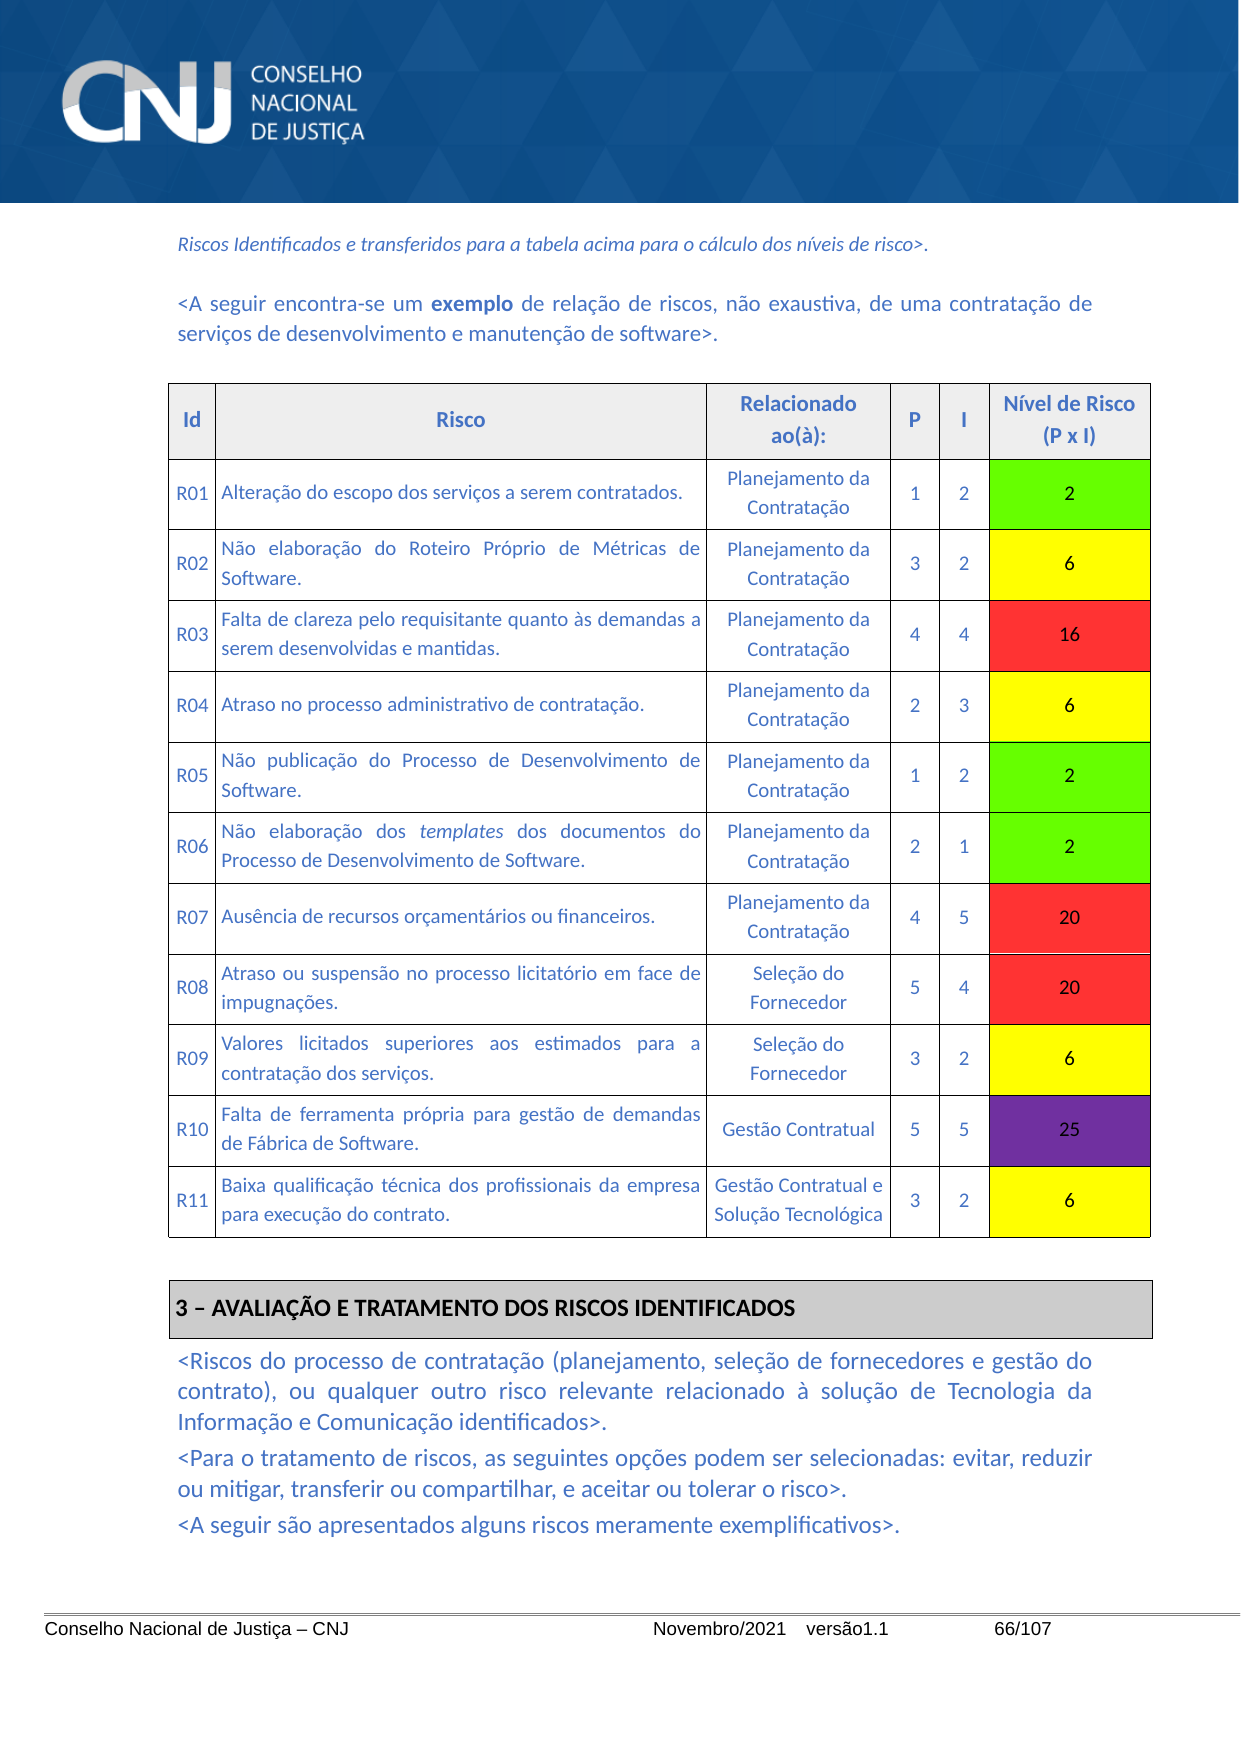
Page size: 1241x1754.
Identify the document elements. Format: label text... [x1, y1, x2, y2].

text <A seguir encontra-se um exemplo de relação de riscos, não exaustiva, de uma contratação de serviços de desenvolvimento e manutenção de software>. [177, 289, 1093, 347]
table_cell R04 [169, 672, 215, 741]
table_header Risco [216, 384, 706, 459]
table_cell R01 [169, 460, 215, 529]
table_cell 4 [891, 601, 939, 671]
table_cell Planejamento da Contratação [707, 530, 890, 600]
table_cell 2 [940, 460, 989, 529]
table_header Relacionado ao(à): [707, 384, 890, 459]
table_cell R10 [169, 1096, 215, 1166]
table_cell R02 [169, 530, 215, 600]
table_cell 5 [940, 1096, 989, 1166]
table_cell 1 [891, 460, 939, 529]
table_cell 5 [891, 955, 939, 1024]
table_header Nível de Risco (P x I) [990, 384, 1150, 459]
table_cell 4 [940, 955, 989, 1024]
table_cell Planejamento da Contratação [707, 743, 890, 812]
table_cell 2 [891, 813, 939, 883]
table_cell Seleção do Fornecedor [707, 1025, 890, 1095]
text <Riscos do processo de contratação (planejamento, seleção de fornecedores e gestão do contrato), ou qualquer outro risco relevante relacionado à solução de Tecnologia da Informação e Comunicação identificados>. [177, 1345, 1093, 1436]
table_cell 4 [891, 884, 939, 953]
table_cell Atraso no processo administrativo de contratação. [216, 672, 706, 741]
table_cell 3 [891, 1167, 939, 1237]
table_cell 3 [891, 530, 939, 600]
text <Para o tratamento de riscos, as seguintes opções podem ser selecionadas: evitar, reduzir ou mitigar, transferir ou compartilhar, e aceitar ou tolerar o risco>. [177, 1442, 1093, 1503]
table_cell 2 [990, 460, 1150, 529]
table_cell 2 [940, 530, 989, 600]
table_header I [940, 384, 989, 459]
table_cell Planejamento da Contratação [707, 813, 890, 883]
table_cell Planejamento da Contratação [707, 601, 890, 671]
table_cell R11 [169, 1167, 215, 1237]
table_cell R08 [169, 955, 215, 1024]
table_cell 3 [891, 1025, 939, 1095]
table_cell R09 [169, 1025, 215, 1095]
table_cell 1 [940, 813, 989, 883]
table_cell 6 [990, 672, 1150, 741]
table_cell 2 [990, 743, 1150, 812]
table_header Id [169, 384, 215, 459]
table_cell 20 [990, 884, 1150, 953]
table_cell R06 [169, 813, 215, 883]
table_cell Alteração do escopo dos serviços a serem contratados. [216, 460, 706, 529]
table_cell 1 [891, 743, 939, 812]
table_cell 20 [990, 955, 1150, 1024]
table_cell 2 [891, 672, 939, 741]
table_cell 25 [990, 1096, 1150, 1166]
table_cell Falta de clareza pelo requisitante quanto às demandas a serem desenvolvidas e mantidas. [216, 601, 706, 671]
table_header 3 – AVALIAÇÃO E TRATAMENTO DOS RISCOS IDENTIFICADOS [170, 1281, 1152, 1338]
table_cell 4 [940, 601, 989, 671]
table_cell Planejamento da Contratação [707, 884, 890, 953]
table_cell R07 [169, 884, 215, 953]
picture [0, 0, 1239, 203]
table_cell Atraso ou suspensão no processo licitatório em face de impugnações. [216, 955, 706, 1024]
table_cell 3 [940, 672, 989, 741]
table_cell 6 [990, 1167, 1150, 1237]
table_cell 16 [990, 601, 1150, 671]
table_cell 5 [891, 1096, 939, 1166]
text <A seguir são apresentados alguns riscos meramente exemplificativos>. [177, 1509, 1093, 1540]
table_cell Valores licitados superiores aos estimados para a contratação dos serviços. [216, 1025, 706, 1095]
table_cell 2 [940, 743, 989, 812]
table_header P [891, 384, 939, 459]
table_cell R05 [169, 743, 215, 812]
table_cell Ausência de recursos orçamentários ou financeiros. [216, 884, 706, 953]
table_cell Baixa qualificação técnica dos profissionais da empresa para execução do contrato. [216, 1167, 706, 1237]
table_cell 2 [940, 1167, 989, 1237]
table_cell 2 [940, 1025, 989, 1095]
table_cell Planejamento da Contratação [707, 672, 890, 741]
table_cell Planejamento da Contratação [707, 460, 890, 529]
table_cell 6 [990, 1025, 1150, 1095]
table_cell Falta de ferramenta própria para gestão de demandas de Fábrica de Software. [216, 1096, 706, 1166]
table_cell 5 [940, 884, 989, 953]
table_cell 2 [990, 813, 1150, 883]
table_cell R03 [169, 601, 215, 671]
table_cell Gestão Contratual e Solução Tecnológica [707, 1167, 890, 1237]
table_cell Gestão Contratual [707, 1096, 890, 1166]
table_cell Não publicação do Processo de Desenvolvimento de Software. [216, 743, 706, 812]
table_cell Seleção do Fornecedor [707, 955, 890, 1024]
table_cell Não elaboração dos templates dos documentos do Processo de Desenvolvimento de Software. [216, 813, 706, 883]
table_cell 6 [990, 530, 1150, 600]
table_cell Não elaboração do Roteiro Próprio de Métricas de Software. [216, 530, 706, 600]
